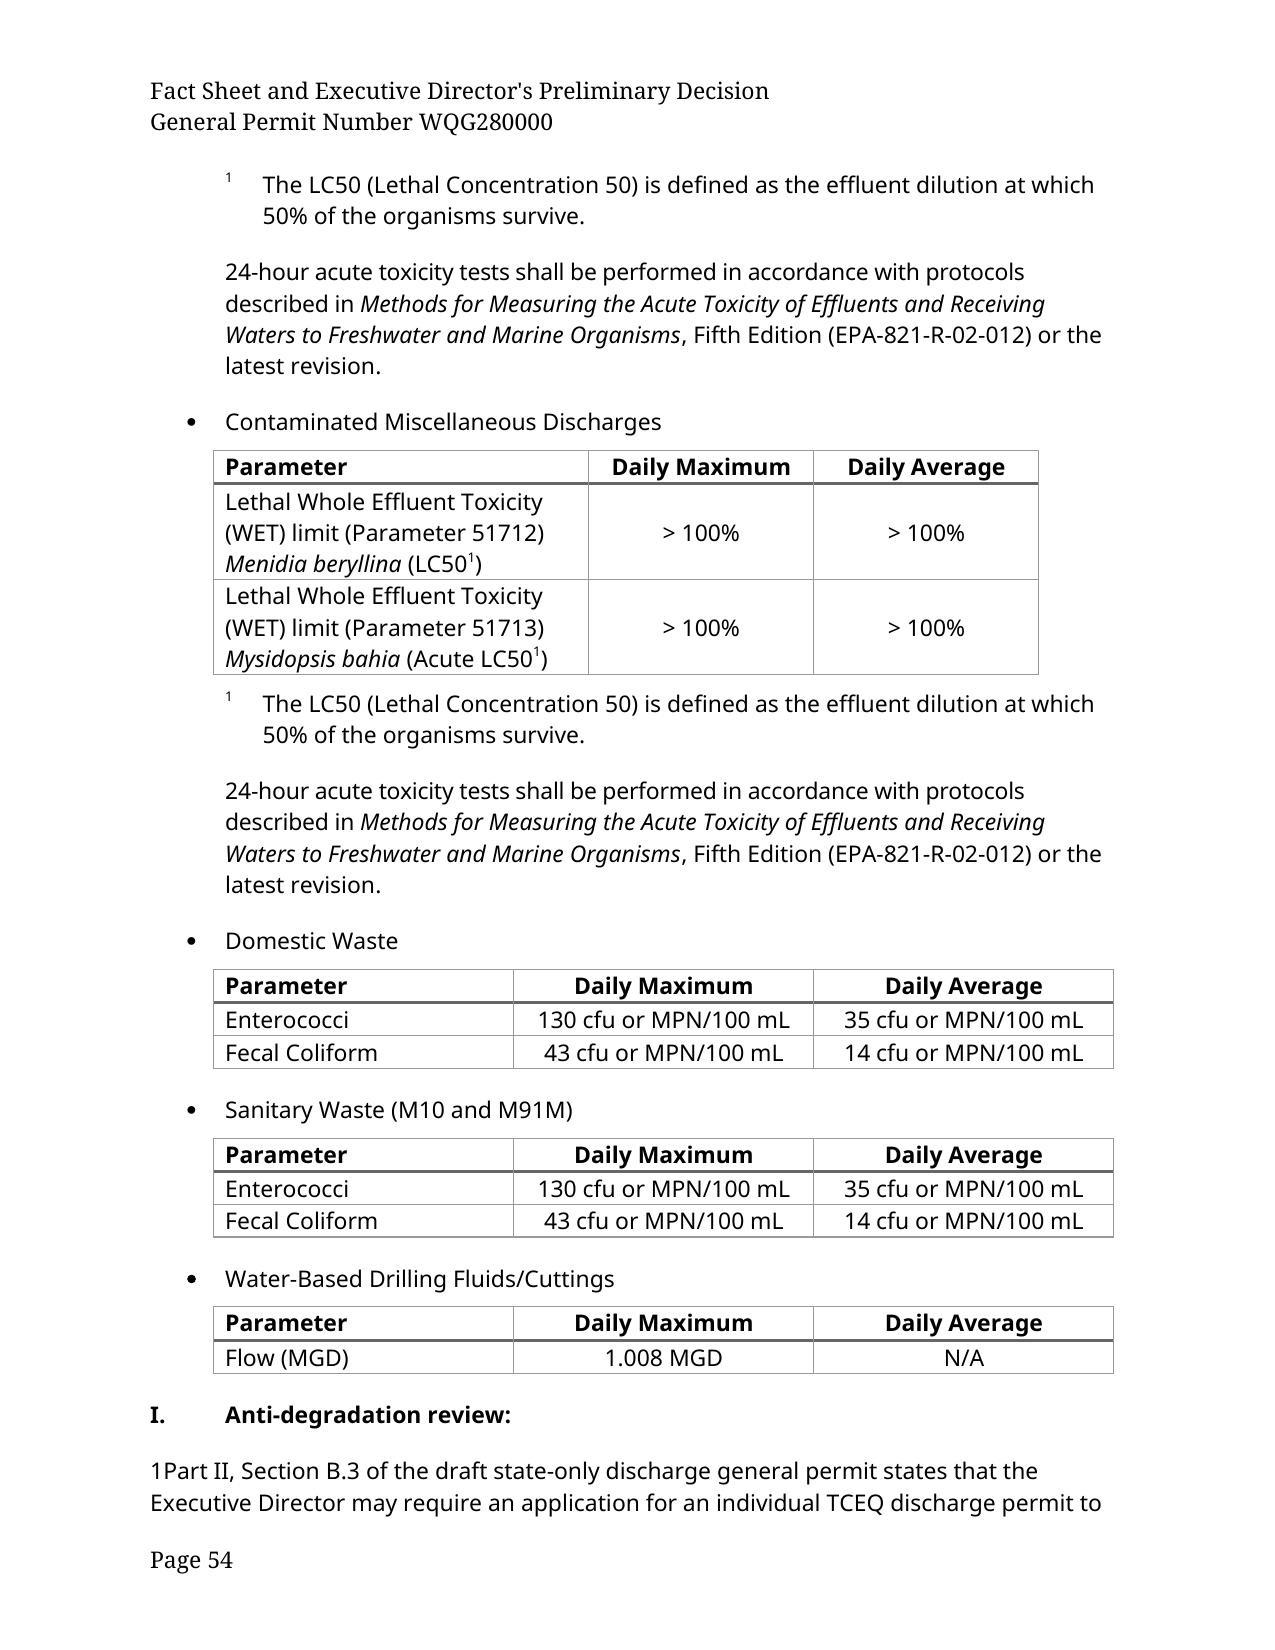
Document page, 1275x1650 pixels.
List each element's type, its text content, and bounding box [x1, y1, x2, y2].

table_header Parameter [214, 970, 513, 1001]
table_header Daily Maximum [514, 1307, 813, 1338]
text 24-hour acute toxicity tests shall be performed in accordance with protocols described in Methods for Measuring the Acute Toxicity of Effluents and Receiving Waters to Freshwater and Marine Organisms, Fifth Edition (EPA-821-R-02-012) or the latest revision. [225, 775, 1125, 900]
table_header Daily Average [814, 1307, 1113, 1338]
table_header Parameter [214, 1139, 513, 1170]
table_header Daily Average [814, 1139, 1113, 1170]
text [150, 1455, 1125, 1518]
table_header Daily Average [814, 970, 1113, 1001]
list Water-Based Drilling Fluids/Cuttings [187, 1262, 1125, 1294]
table_header Parameter [214, 1307, 513, 1338]
table_header Daily Maximum [514, 970, 813, 1001]
text 1 The LC50 (Lethal Concentration 50) is defined as the effluent dilution at which 50% of the organisms survive. [225, 687, 1125, 750]
table_cell N/A [814, 1342, 1113, 1373]
table_cell > 100% [814, 485, 1038, 579]
table_cell 35 cfu or MPN/100 mL [814, 1004, 1113, 1035]
table_cell > 100% [814, 580, 1038, 674]
table_cell Flow (MGD) [214, 1342, 513, 1373]
table_cell 35 cfu or MPN/100 mL [814, 1173, 1113, 1204]
table_cell Fecal Coliform [214, 1205, 513, 1236]
text I. Anti-degradation review: [150, 1399, 1125, 1430]
list 1 The LC50 (Lethal Concentration 50) is defined as the effluent dilution at which 50% of the organisms survive. [225, 169, 1125, 231]
table_cell Enterococci [214, 1004, 513, 1035]
table_cell 1.008 MGD [514, 1342, 813, 1373]
table_cell 130 cfu or MPN/100 mL [514, 1004, 813, 1035]
table_cell 43 cfu or MPN/100 mL [514, 1205, 813, 1236]
table_cell Enterococci [214, 1173, 513, 1204]
list Contaminated Miscellaneous Discharges [187, 406, 1125, 437]
list Sanitary Waste (M10 and M91M) [187, 1094, 1125, 1125]
table_header Daily Maximum [589, 451, 813, 482]
table_cell 14 cfu or MPN/100 mL [814, 1205, 1113, 1236]
table_header Daily Average [814, 451, 1038, 482]
list Domestic Waste [187, 925, 1125, 956]
table_cell 14 cfu or MPN/100 mL [814, 1036, 1113, 1068]
table_cell > 100% [589, 485, 813, 579]
table_cell Lethal Whole Effluent Toxicity (WET) limit (Parameter 51713) Mysidopsis bahia (Acute LC501) [214, 580, 588, 674]
table_cell Fecal Coliform [214, 1036, 513, 1068]
table_cell Lethal Whole Effluent Toxicity (WET) limit (Parameter 51712) Menidia beryllina (LC501) [214, 485, 588, 579]
table_cell > 100% [589, 580, 813, 674]
text 24-hour acute toxicity tests shall be performed in accordance with protocols described in Methods for Measuring the Acute Toxicity of Effluents and Receiving Waters to Freshwater and Marine Organisms, Fifth Edition (EPA-821-R-02-012) or the latest revision. [225, 256, 1125, 381]
table_header Daily Maximum [514, 1139, 813, 1170]
table_header Parameter [214, 451, 588, 482]
table_cell 130 cfu or MPN/100 mL [514, 1173, 813, 1204]
table_cell 43 cfu or MPN/100 mL [514, 1036, 813, 1068]
